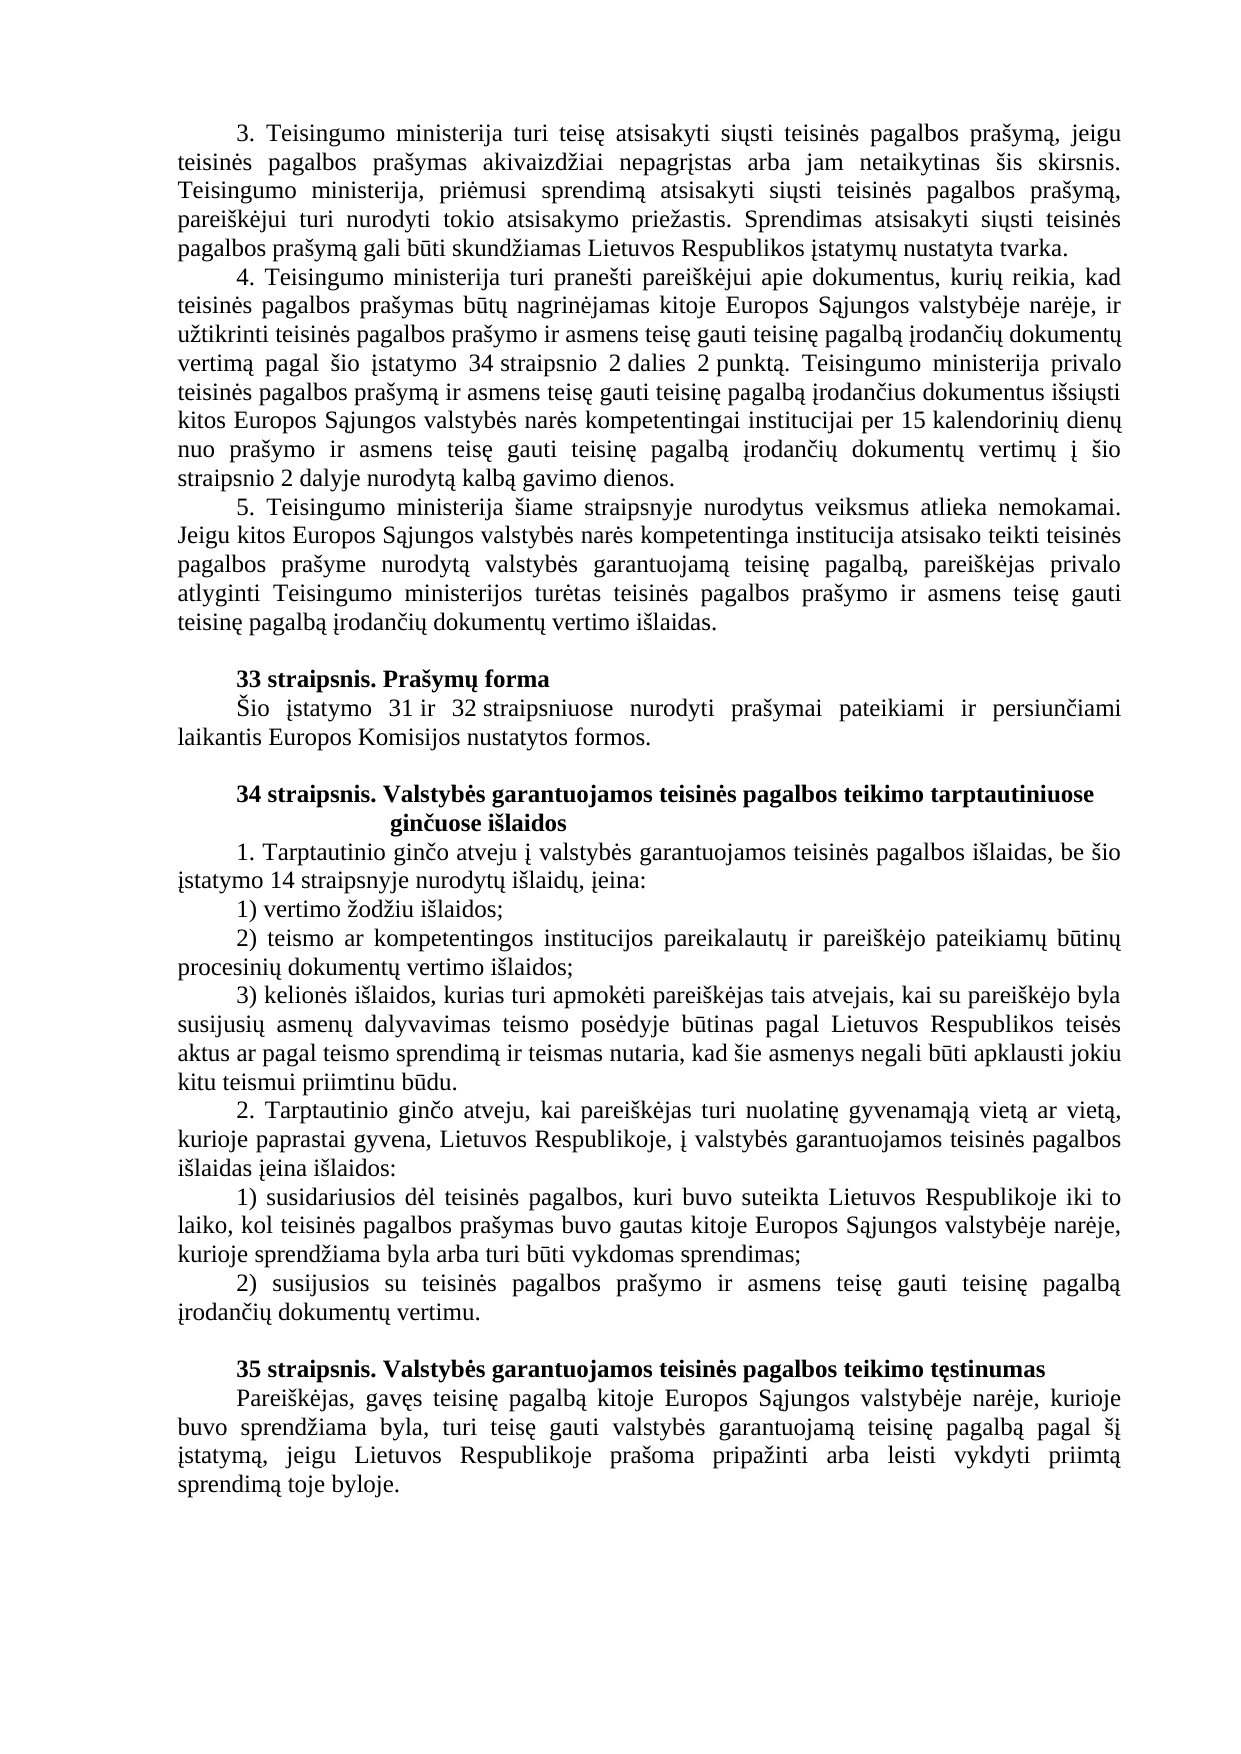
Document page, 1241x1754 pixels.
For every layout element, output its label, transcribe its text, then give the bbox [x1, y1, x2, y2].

text 3) kelionės išlaidos, kurias turi apmokėti pareiškėjas tais atvejais, kai su pareiškėjo byla susijusių asmenų dalyvavimas teismo posėdyje būtinas pagal Lietuvos Respublikos teisės aktus ar pagal teismo sprendimą ir teismas nutaria, kad šie asmenys negali būti apklausti jokiu kitu teismui priimtinu būdu. [177, 981, 1122, 1096]
text 33 straipsnis. Prašymų forma [177, 664, 1122, 693]
text 3. Teisingumo ministerija turi teisę atsisakyti siųsti teisinės pagalbos prašymą, jeigu teisinės pagalbos prašymas akivaizdžiai nepagrįstas arba jam netaikytinas šis skirsnis. Teisingumo ministerija, priėmusi sprendimą atsisakyti siųsti teisinės pagalbos prašymą, pareiškėjui turi nurodyti tokio atsisakymo priežastis. Sprendimas atsisakyti siųsti teisinės pagalbos prašymą gali būti skundžiamas Lietuvos Respublikos įstatymų nustatyta tvarka. [177, 118, 1122, 262]
text 4. Teisingumo ministerija turi pranešti pareiškėjui apie dokumentus, kurių reikia, kad teisinės pagalbos prašymas būtų nagrinėjamas kitoje Europos Sąjungos valstybėje narėje, ir užtikrinti teisinės pagalbos prašymo ir asmens teisę gauti teisinę pagalbą įrodančių dokumentų vertimą pagal šio įstatymo 34 straipsnio 2 dalies 2 punktą. Teisingumo ministerija privalo teisinės pagalbos prašymą ir asmens teisę gauti teisinę pagalbą įrodančius dokumentus išsiųsti kitos Europos Sąjungos valstybės narės kompetentingai institucijai per 15 kalendorinių dienų nuo prašymo ir asmens teisę gauti teisinę pagalbą įrodančių dokumentų vertimų į šio straipsnio 2 dalyje nurodytą kalbą gavimo dienos. [177, 262, 1122, 492]
text 2) teismo ar kompetentingos institucijos pareikalautų ir pareiškėjo pateikiamų būtinų procesinių dokumentų vertimo išlaidos; [177, 923, 1122, 981]
text 35 straipsnis. Valstybės garantuojamos teisinės pagalbos teikimo tęstinumas [177, 1354, 1122, 1383]
text 1) susidariusios dėl teisinės pagalbos, kuri buvo suteikta Lietuvos Respublikoje iki to laiko, kol teisinės pagalbos prašymas buvo gautas kitoje Europos Sąjungos valstybėje narėje, kurioje sprendžiama byla arba turi būti vykdomas sprendimas; [177, 1182, 1122, 1268]
text 1. Tarptautinio ginčo atveju į valstybės garantuojamos teisinės pagalbos išlaidas, be šio įstatymo 14 straipsnyje nurodytų išlaidų, įeina: [177, 837, 1122, 894]
text 5. Teisingumo ministerija šiame straipsnyje nurodytus veiksmus atlieka nemokamai. Jeigu kitos Europos Sąjungos valstybės narės kompetentinga institucija atsisako teikti teisinės pagalbos prašyme nurodytą valstybės garantuojamą teisinę pagalbą, pareiškėjas privalo atlyginti Teisingumo ministerijos turėtas teisinės pagalbos prašymo ir asmens teisę gauti teisinę pagalbą įrodančių dokumentų vertimo išlaidas. [177, 492, 1122, 636]
text Pareiškėjas, gavęs teisinę pagalbą kitoje Europos Sąjungos valstybėje narėje, kurioje buvo sprendžiama byla, turi teisę gauti valstybės garantuojamą teisinę pagalbą pagal šį įstatymą, jeigu Lietuvos Respublikoje prašoma pripažinti arba leisti vykdyti priimtą sprendimą toje byloje. [177, 1383, 1122, 1498]
text 2) susijusios su teisinės pagalbos prašymo ir asmens teisę gauti teisinę pagalbą įrodančių dokumentų vertimu. [177, 1268, 1122, 1326]
text Šio įstatymo 31 ir 32 straipsniuose nurodyti prašymai pateikiami ir persiunčiami laikantis Europos Komisijos nustatytos formos. [177, 693, 1122, 751]
text 34 straipsnis. Valstybės garantuojamos teisinės pagalbos teikimo tarptautiniuose ginčuose išlaidos [236, 779, 1122, 837]
text 1) vertimo žodžiu išlaidos; [177, 894, 1122, 923]
text 2. Tarptautinio ginčo atveju, kai pareiškėjas turi nuolatinę gyvenamąją vietą ar vietą, kurioje paprastai gyvena, Lietuvos Respublikoje, į valstybės garantuojamos teisinės pagalbos išlaidas įeina išlaidos: [177, 1096, 1122, 1182]
